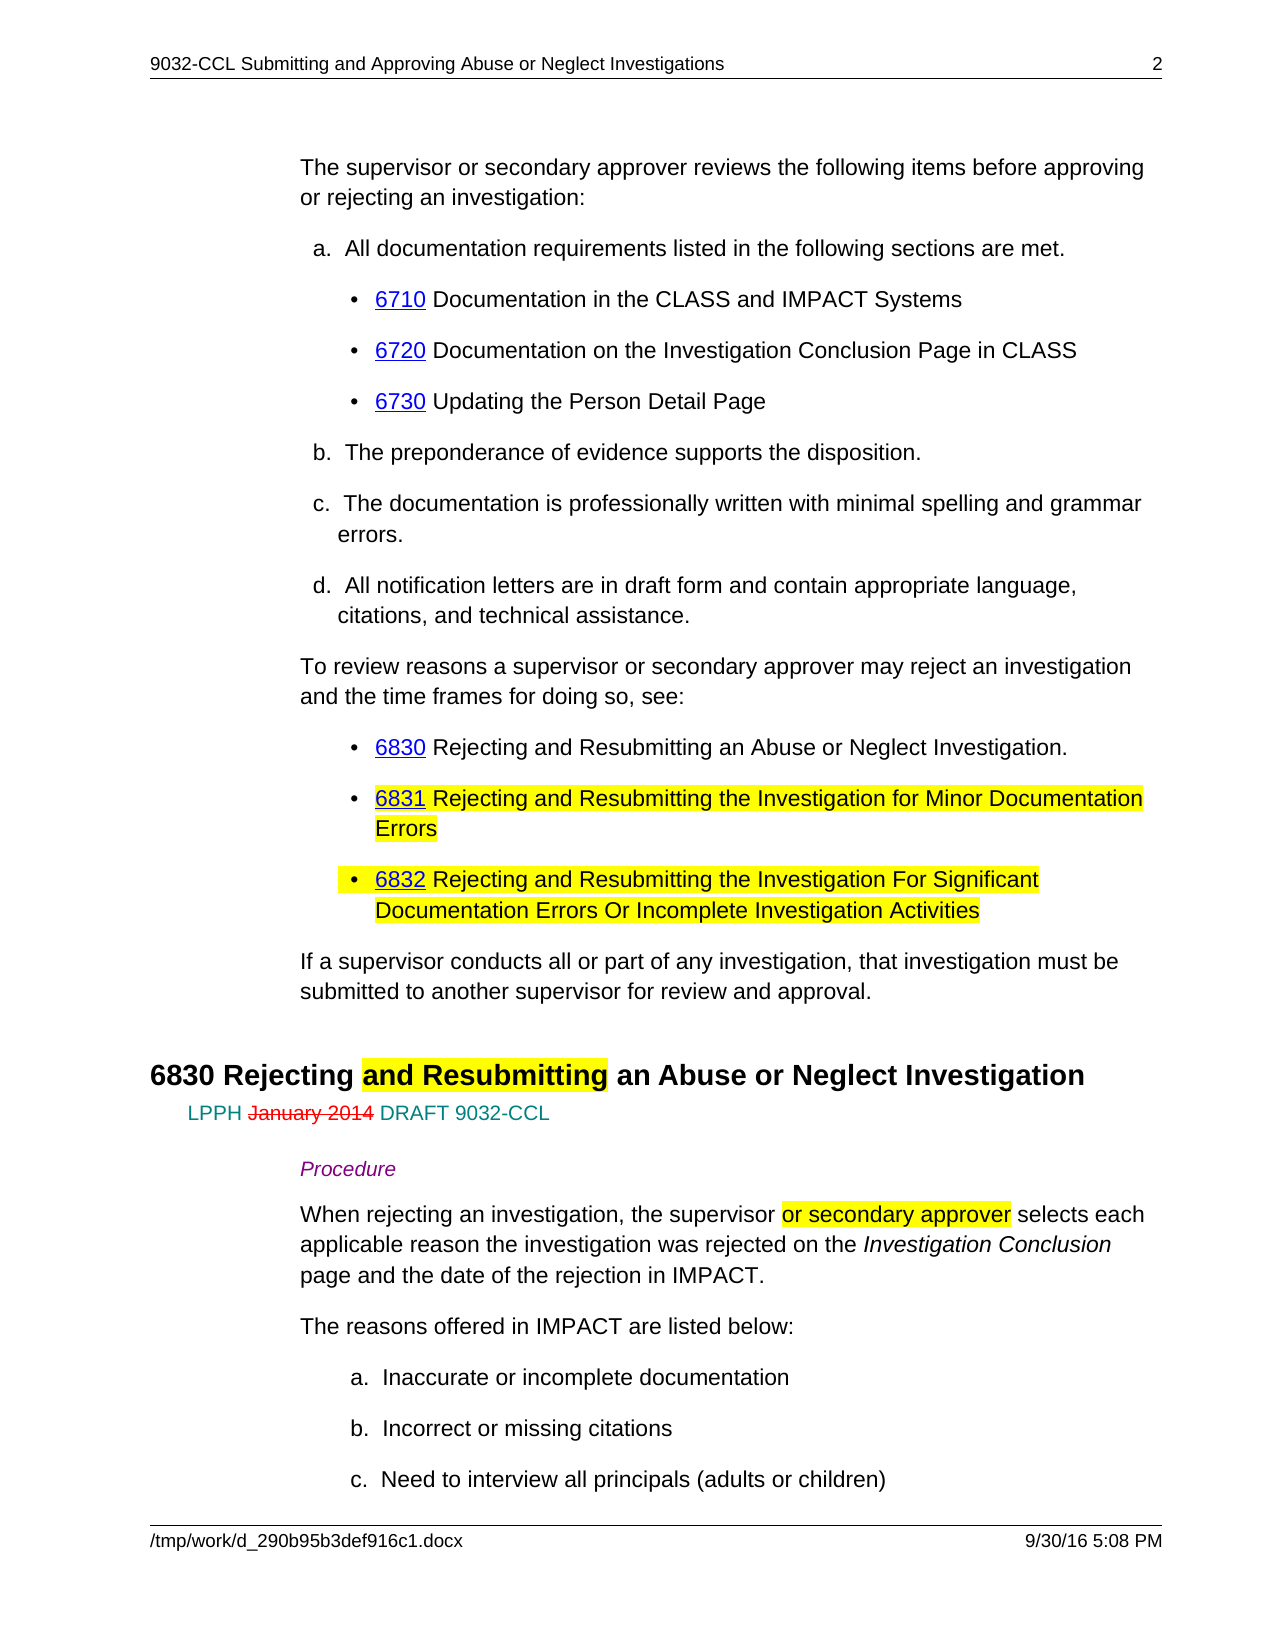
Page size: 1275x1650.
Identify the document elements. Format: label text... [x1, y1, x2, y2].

list • 6830 Rejecting and Resubmitting an Abuse or Neglect Investigation. [337, 734, 1162, 760]
text The supervisor or secondary approver reviews the following items before approving or rejecting an investigation: [300, 154, 1162, 210]
text LPPH January 2014 DRAFT 9032-CCL [187, 1101, 1162, 1125]
list c. Need to interview all principals (adults or children) [337, 1466, 1162, 1492]
list • 6710 Documentation in the CLASS and IMPACT Systems [337, 286, 1162, 312]
list d. All notification letters are in draft form and contain appropriate language, citations, and technical assistance. [300, 572, 1162, 628]
list • 6832 Rejecting and Resubmitting the Investigation For Significant Documentation Errors Or Incomplete Investigation Activities [337, 866, 1162, 923]
list • 6730 Updating the Person Detail Page [337, 388, 1162, 414]
subtitle 6830 Rejecting and Resubmitting an Abuse or Neglect Investigation [150, 1058, 362, 1092]
list a. Inaccurate or incomplete documentation [337, 1364, 1162, 1390]
list c. The documentation is professionally written with minimal spelling and grammar errors. [300, 490, 1162, 547]
text To review reasons a supervisor or secondary approver may reject an investigation and the time frames for doing so, see: [300, 653, 1162, 709]
text Procedure [300, 1149, 1087, 1180]
list • 6720 Documentation on the Investigation Conclusion Page in CLASS [337, 337, 1162, 363]
text If a supervisor conducts all or part of any investigation, that investigation must be submitted to another supervisor for review and approval. [300, 948, 1162, 1004]
list • 6831 Rejecting and Resubmitting the Investigation for Minor Documentation Errors [337, 785, 1162, 842]
list a. All documentation requirements listed in the following sections are met. [300, 235, 1162, 261]
list b. The preponderance of evidence supports the disposition. [300, 439, 1162, 466]
subtitle 6830 Rejecting and Resubmitting an Abuse or Neglect Investigation [608, 1058, 1162, 1092]
list b. Incorrect or missing citations [337, 1415, 1162, 1441]
text The reasons offered in IMPACT are listed below: [300, 1313, 1162, 1339]
text When rejecting an investigation, the supervisor or secondary approver selects each applicable reason the investigation was rejected on the Investigation Conclusion page and the date of the rejection in IMPACT. [300, 1201, 1162, 1288]
